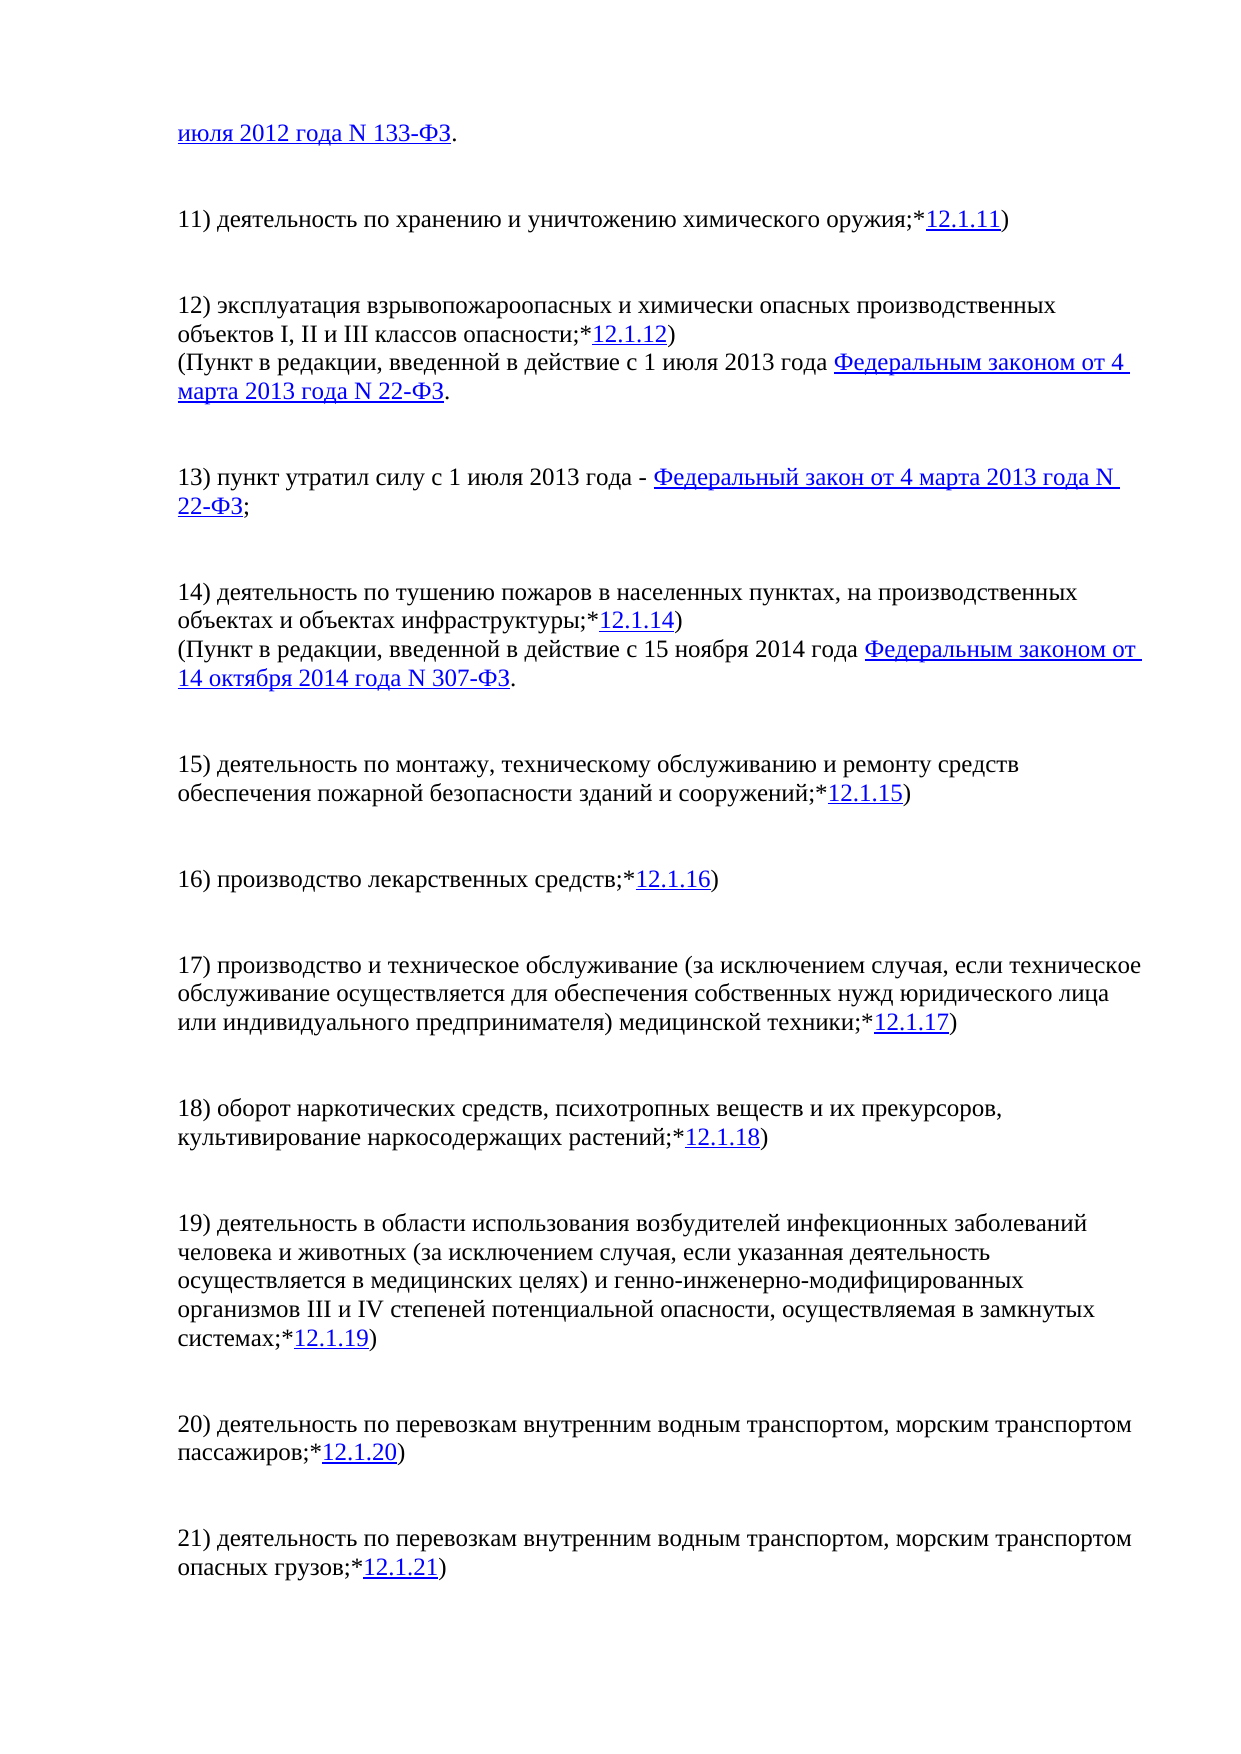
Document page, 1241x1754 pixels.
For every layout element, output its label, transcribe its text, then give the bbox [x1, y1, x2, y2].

text 17) производство и техническое обслуживание (за исключением случая, если техническое обслуживание осуществляется для обеспечения собственных нужд юридического лица или индивидуального предпринимателя) медицинской техники;*12.1.17) [177, 950, 1152, 1064]
text 16) производство лекарственных средств;*12.1.16) [177, 864, 1152, 921]
text 19) деятельность в области использования возбудителей инфекционных заболеваний человека и животных (за исключением случая, если указанная деятельность осуществляется в медицинских целях) и генно-инженерно-модифицированных организмов III и IV степеней потенциальной опасности, осуществляемая в замкнутых системах;*12.1.19) [177, 1208, 1152, 1379]
text 21) деятельность по перевозкам внутренним водным транспортом, морским транспортом опасных грузов;*12.1.21) [177, 1523, 1152, 1609]
text 15) деятельность по монтажу, техническому обслуживанию и ремонту средств обеспечения пожарной безопасности зданий и сооружений;*12.1.15) [177, 749, 1152, 834]
text 13) пункт утратил силу с 1 июля 2013 года - Федеральный закон от 4 марта 2013 года N 22-ФЗ; [177, 462, 1152, 548]
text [177, 118, 1152, 175]
text 18) оборот наркотических средств, психотропных веществ и их прекурсоров, культивирование наркосодержащих растений;*12.1.18) [177, 1093, 1152, 1179]
text 12) эксплуатация взрывопожароопасных и химически опасных производственных объектов I, II и III классов опасности;*12.1.12) (Пункт в редакции, введенной в действие с 1 июля 2013 года Федеральным законом от 4 марта 2013 года N 22-ФЗ. [177, 290, 1152, 433]
text 14) деятельность по тушению пожаров в населенных пунктах, на производственных объектах и объектах инфраструктуры;*12.1.14) (Пункт в редакции, введенной в действие с 15 ноября 2014 года Федеральным законом от 14 октября 2014 года N 307-ФЗ. [177, 577, 1152, 720]
text 20) деятельность по перевозкам внутренним водным транспортом, морским транспортом пассажиров;*12.1.20) [177, 1409, 1152, 1494]
text 11) деятельность по хранению и уничтожению химического оружия;*12.1.11) [177, 204, 1152, 261]
